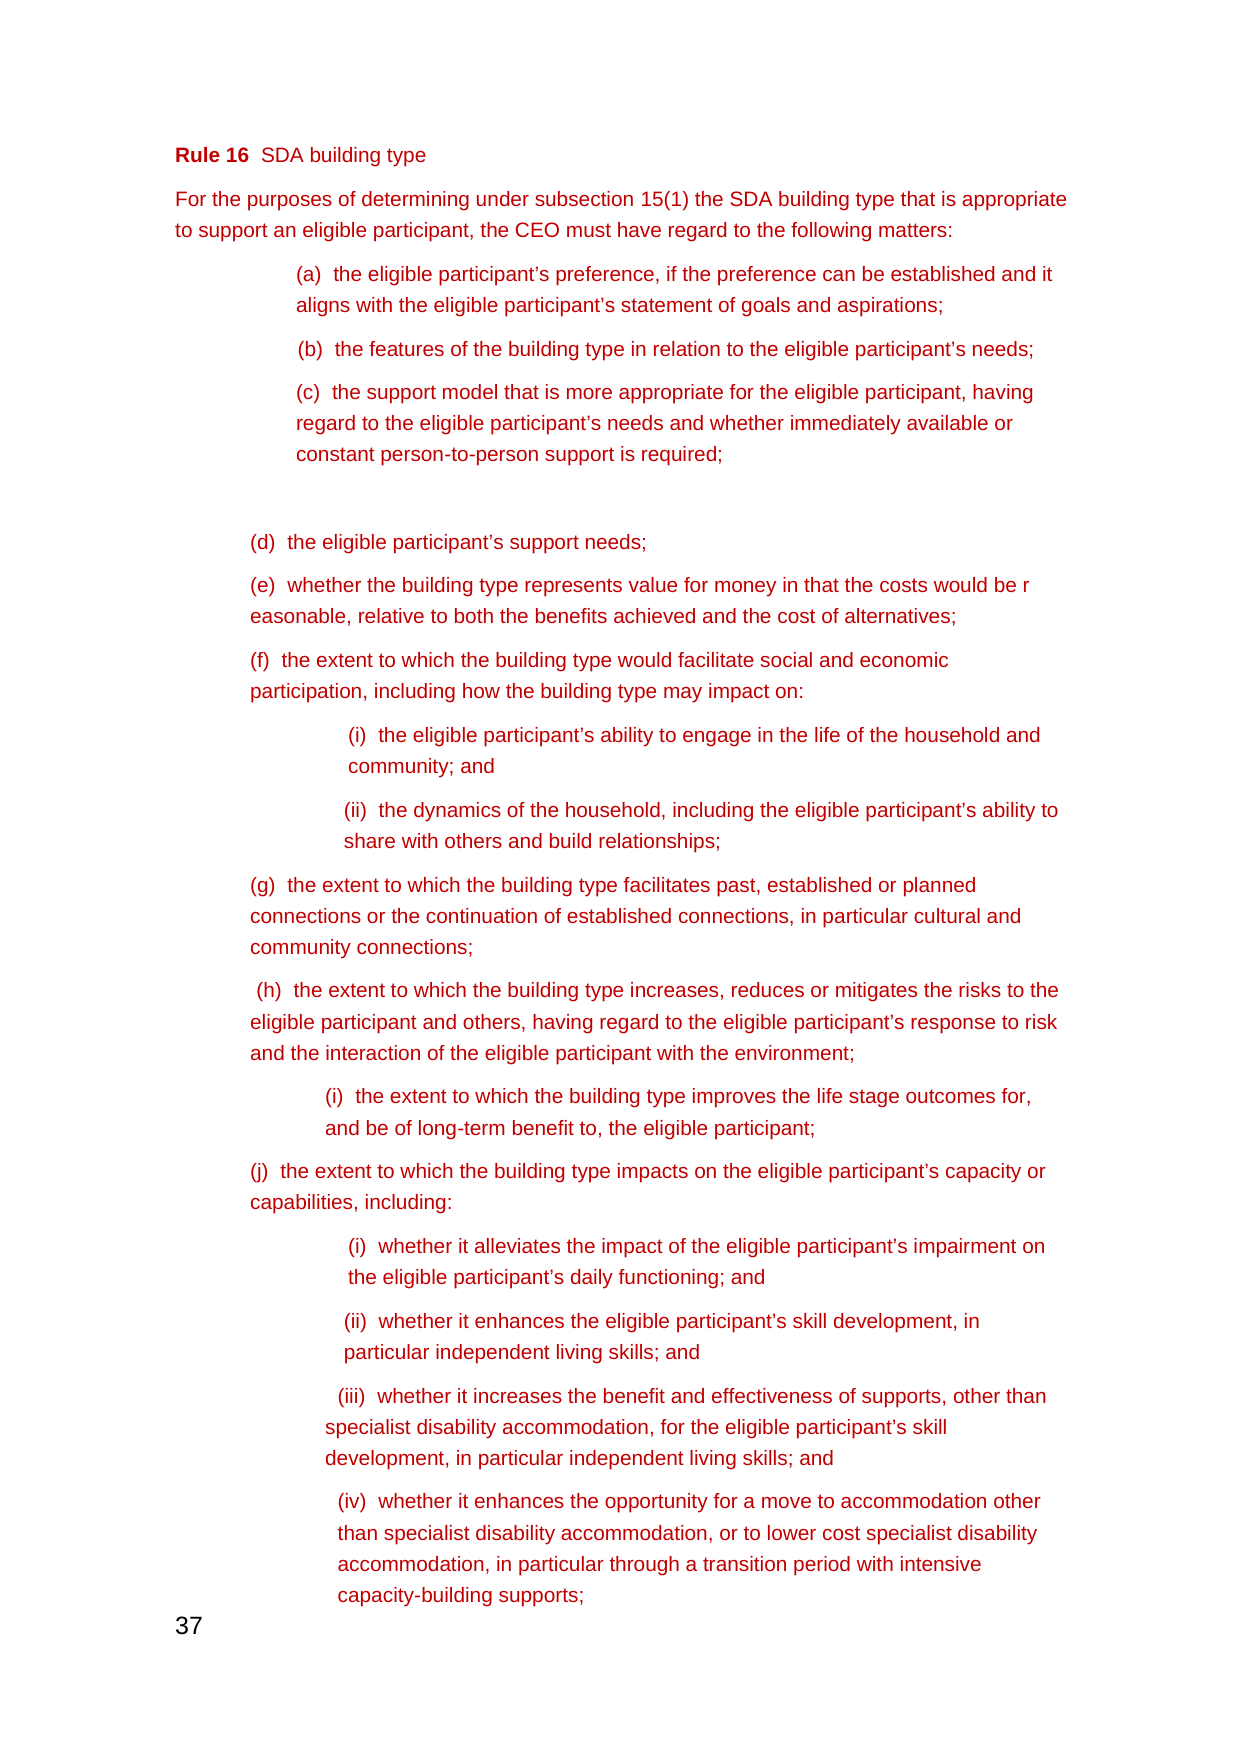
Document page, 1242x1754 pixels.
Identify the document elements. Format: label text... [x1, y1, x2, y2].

text (iv) whether it enhances the opportunity for a move to accommodation other than specialist disability accommodation, or to lower cost specialist disability accommodation, in particular through a transition period with intensive capacity-building supports; [337, 1489, 1071, 1607]
text (f) the extent to which the building type would facilitate social and economic participation, including how the building type may impact on: [250, 648, 1071, 703]
text (i) whether it alleviates the impact of the eligible participant’s impairment on the eligible participant’s daily functioning; and [348, 1234, 1071, 1289]
text (e) whether the building type represents value for money in that the costs would be r easonable, relative to both the benefits achieved and the cost of alternatives; [175, 573, 1071, 628]
text (i) the extent to which the building type improves the life stage outcomes for, and be of long-term benefit to, the eligible participant; [325, 1084, 1071, 1139]
text (a) the eligible participant’s preference, if the preference can be established and it aligns with the eligible participant’s statement of goals and aspirations; [296, 262, 1071, 317]
text (d) the eligible participant’s support needs; [175, 529, 1071, 553]
text For the purposes of determining under subsection 15(1) the SDA building type that is appropriate to support an eligible participant, the CEO must have regard to the following matters: [175, 187, 1071, 242]
text (i) the eligible participant’s ability to engage in the life of the household and community; and [348, 723, 1071, 778]
text (ii) the dynamics of the household, including the eligible participant’s ability to share with others and build relationships; [344, 798, 1071, 853]
text Rule 16 SDA building type [175, 143, 1071, 167]
text (j) the extent to which the building type impacts on the eligible participant’s capacity or capabilities, including: [250, 1159, 1071, 1214]
text (iii) whether it increases the benefit and effectiveness of supports, other than specialist disability accommodation, for the eligible participant’s skill development, in particular independent living skills; and [325, 1383, 1071, 1470]
text (g) the extent to which the building type facilitates past, established or planned connections or the continuation of established connections, in particular cultural and community connections; [250, 872, 1071, 959]
text (ii) whether it enhances the eligible participant’s skill development, in particular independent living skills; and [344, 1309, 1071, 1364]
text (b) the features of the building type in relation to the eligible participant’s needs; [175, 336, 1071, 360]
text (c) the support model that is more appropriate for the eligible participant, having regard to the eligible participant’s needs and whether immediately available or constant person-to-person support is required; [296, 380, 1071, 466]
text (h) the extent to which the building type increases, reduces or mitigates the risks to the eligible participant and others, having regard to the eligible participant’s response to risk and the interaction of the eligible participant with the environment; [250, 978, 1071, 1064]
